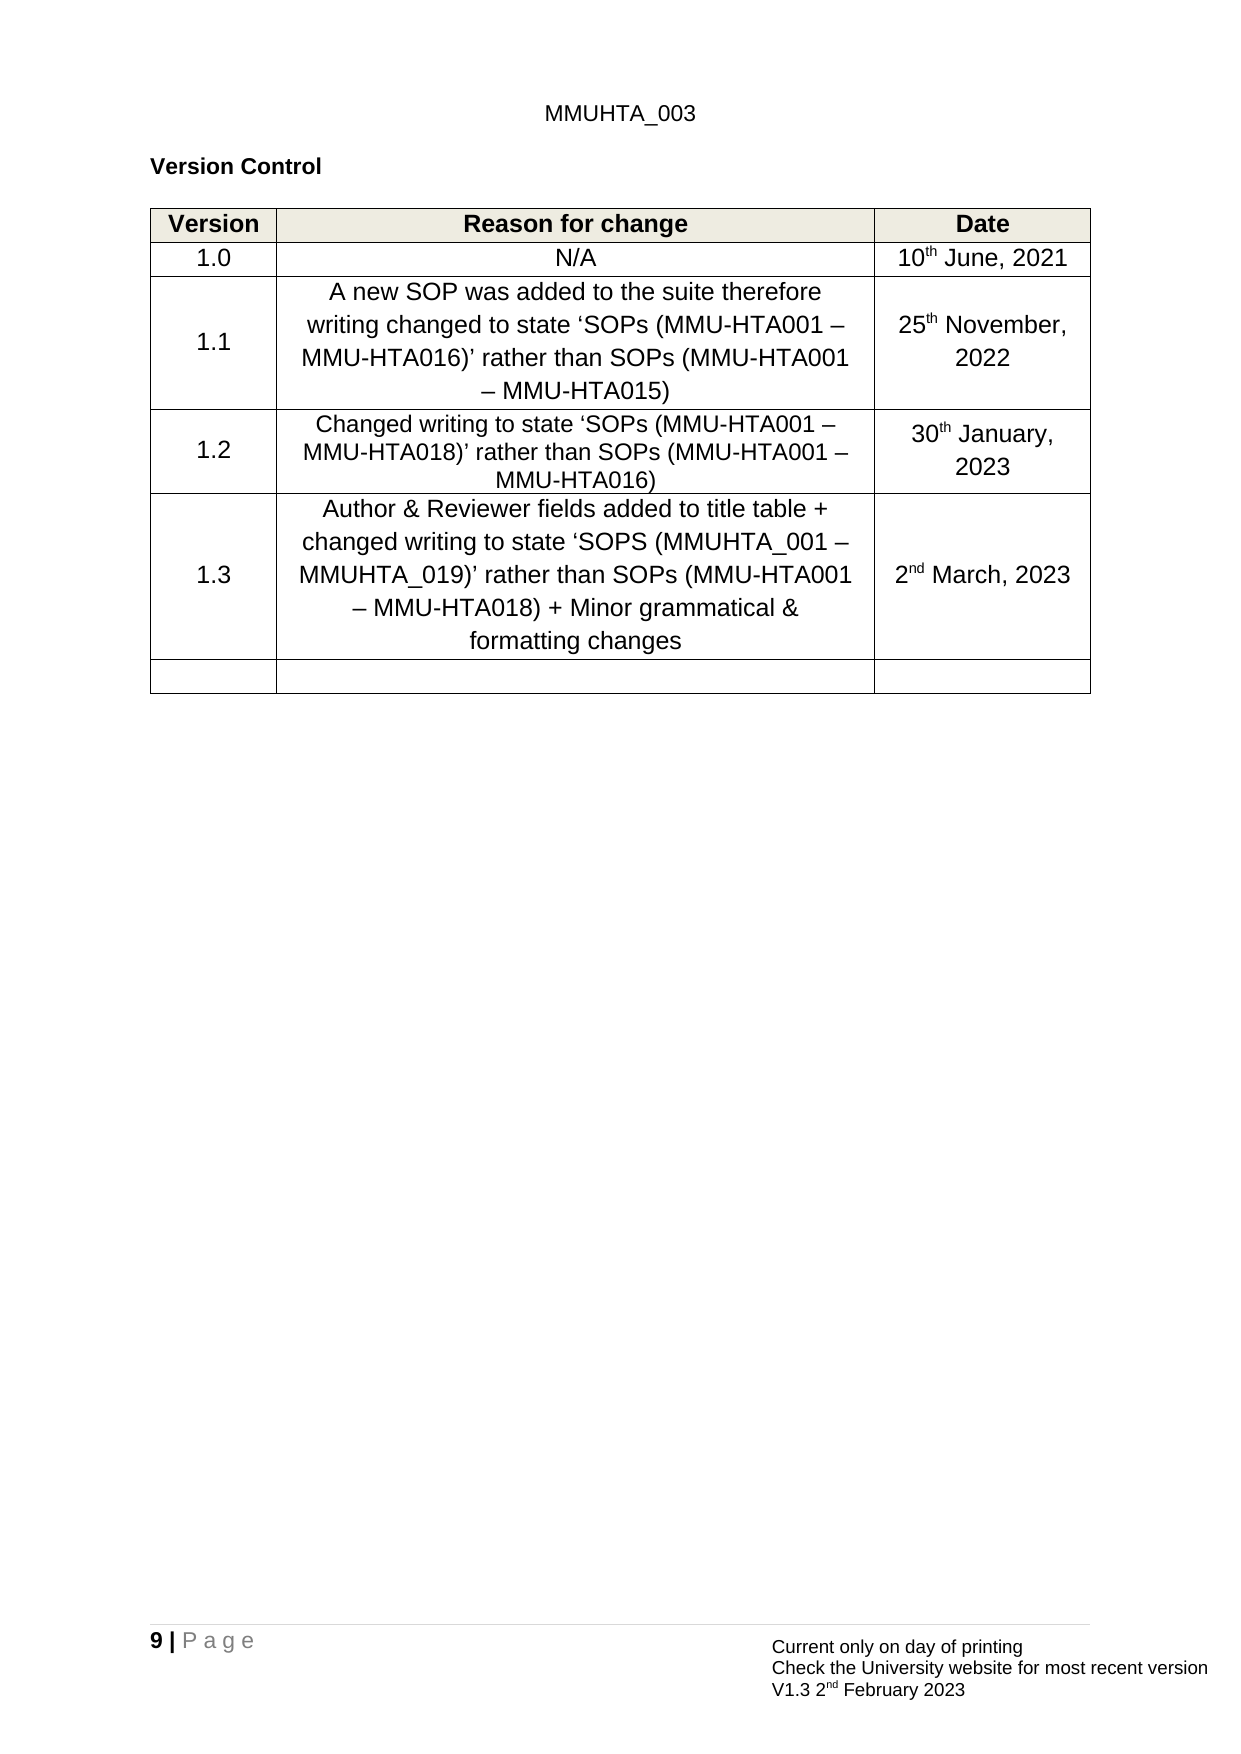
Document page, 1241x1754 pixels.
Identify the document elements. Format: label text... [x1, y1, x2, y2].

table_cell 2nd March, 2023 [875, 494, 1090, 659]
table_header Version [151, 209, 276, 242]
table_cell 1.1 [151, 277, 276, 409]
table_cell 25th November, 2022 [875, 277, 1090, 409]
table_cell 1.0 [151, 243, 276, 276]
table_cell [277, 660, 874, 693]
table_cell [875, 660, 1090, 693]
table_cell 1.2 [151, 410, 276, 493]
table_cell A new SOP was added to the suite therefore writing changed to state ‘SOPs (MMU-HTA001 – MMU-HTA016)’ rather than SOPs (MMU-HTA001 – MMU-HTA015) [277, 277, 874, 409]
table_header Reason for change [277, 209, 874, 242]
table_cell 10th June, 2021 [875, 243, 1090, 276]
table_header Date [875, 209, 1090, 242]
subtitle Version Control [150, 153, 1090, 179]
table_cell Author & Reviewer fields added to title table + changed writing to state ‘SOPS (MMUHTA_001 – MMUHTA_019)’ rather than SOPs (MMU-HTA001 – MMU-HTA018) + Minor grammatical & formatting changes [277, 494, 874, 659]
table_cell Changed writing to state ‘SOPs (MMU-HTA001 – MMU-HTA018)’ rather than SOPs (MMU-HTA001 – MMU-HTA016) [277, 410, 874, 493]
table_cell 30th January, 2023 [875, 410, 1090, 493]
table_cell [151, 660, 276, 693]
table_cell 1.3 [151, 494, 276, 659]
table_cell N/A [277, 243, 874, 276]
